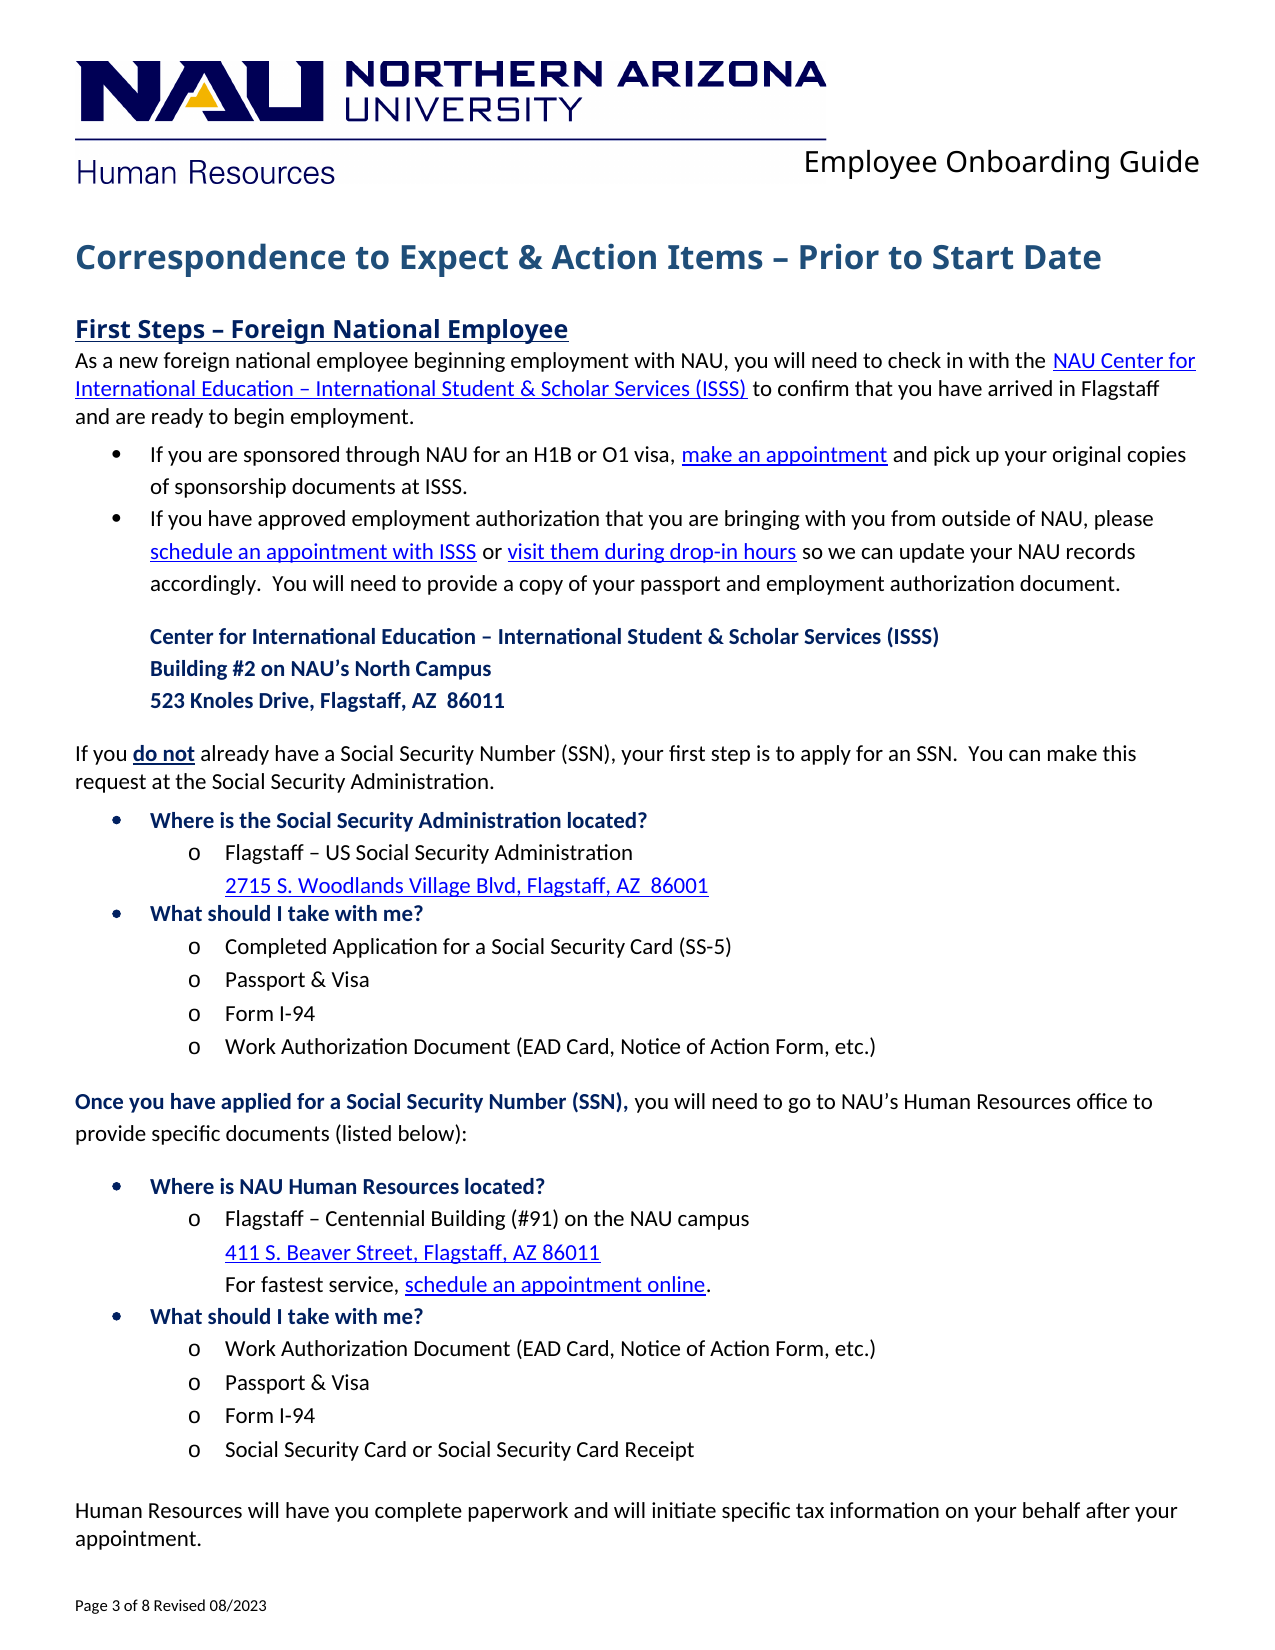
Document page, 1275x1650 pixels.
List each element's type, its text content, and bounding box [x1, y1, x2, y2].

list Form I-94 [187, 1401, 1200, 1431]
list 2715 S. Woodlands Village Blvd, Flagstaff, AZ 86001 [225, 872, 1200, 899]
list Form I-94 [187, 999, 1200, 1028]
text As a new foreign national employee beginning employment with NAU, you will need to check in with the NAU Center for International Education – International Student & Scholar Services (ISSS) to confirm that you have arrived in Flagstaff and are ready to begin employment. [75, 346, 1200, 430]
list Passport & Visa [187, 1368, 1200, 1397]
list Work Authorization Document (EAD Card, Notice of Action Form, etc.) [187, 1032, 1200, 1062]
list Where is the Social Security Administration located? [112, 806, 1200, 834]
list 411 S. Beaver Street, Flagstaff, AZ 86011 For fastest service, schedule an appointment online. [225, 1238, 1200, 1298]
list Where is NAU Human Resources located? [112, 1172, 1200, 1200]
list What should I take with me? [112, 1302, 1200, 1330]
subtitle Correspondence to Expect & Action Items – Prior to Start Date [75, 234, 1200, 279]
text Once you have applied for a Social Security Number (SSN), you will need to go to NAU’s Human Resources office to provide specific documents (listed below): [75, 1087, 1200, 1147]
text Human Resources will have you complete paperwork and will initiate specific tax information on your behalf after your appointment. [75, 1496, 1200, 1552]
list Completed Application for a Social Security Card (SS-5) [187, 932, 1200, 961]
list If you are sponsored through NAU for an H1B or O1 visa, make an appointment and pick up your original copies of sponsorship documents at ISSS. [112, 440, 1200, 500]
text If you do not already have a Social Security Number (SSN), your first step is to apply for an SSN. You can make this request at the Social Security Administration. [75, 739, 1200, 795]
list Passport & Visa [187, 965, 1200, 994]
list What should I take with me? [112, 899, 1200, 928]
list Work Authorization Document (EAD Card, Notice of Action Form, etc.) [187, 1334, 1200, 1363]
list Social Security Card or Social Security Card Receipt [187, 1435, 1200, 1464]
subtitle First Steps – Foreign National Employee [75, 312, 1200, 346]
list If you have approved employment authorization that you are bringing with you from outside of NAU, please schedule an appointment with ISSS or visit them during drop-in hours so we can update your NAU records accordingly. You will need to provide a copy of your passport and employment authorization document. [112, 504, 1200, 597]
text Center for International Education – International Student & Scholar Services (ISSS) Building #2 on NAU’s North Campus 523 Knoles Drive, Flagstaff, AZ 86011 [150, 622, 1200, 714]
list Flagstaff – US Social Security Administration [187, 838, 1200, 867]
picture [75, 61, 827, 184]
list Flagstaff – Centennial Building (#91) on the NAU campus [187, 1204, 1200, 1233]
